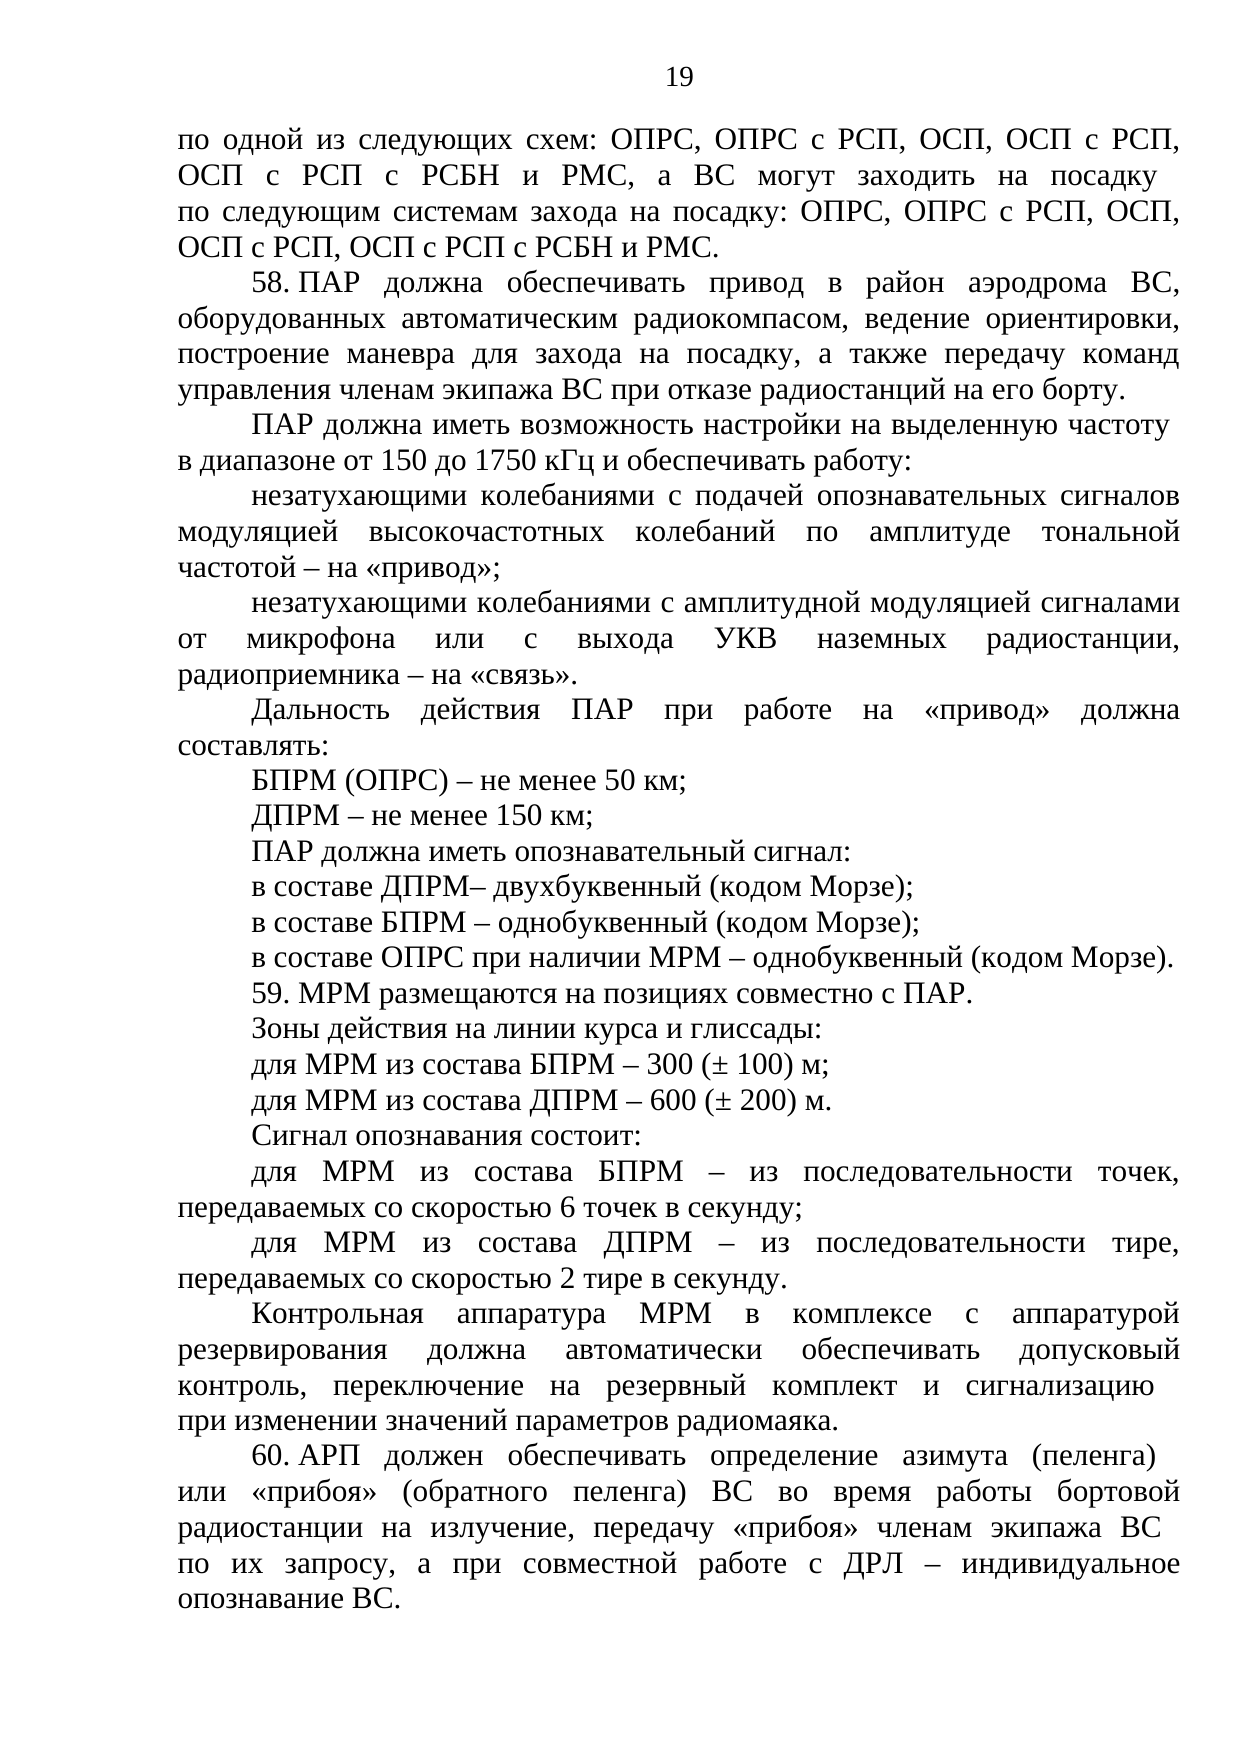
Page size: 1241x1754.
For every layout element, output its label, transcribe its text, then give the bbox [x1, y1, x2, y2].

text Контрольная аппаратура МРМ в комплексе с аппаратурой резервирования должна автоматически обеспечивать допусковый контроль, переключение на резервный комплект и сигнализацию при изменении значений параметров радиомаяка. [177, 1295, 1181, 1437]
list ПАР должна обеспечивать привод в район аэродрома ВС, оборудованных автоматическим радиокомпасом, ведение ориентировки, построение маневра для захода на посадку, а также передачу команд управления членам экипажа ВС при отказе радиостанций на его борту. [177, 264, 1181, 406]
text в составе БПРМ – однобуквенный (кодом Морзе); [177, 904, 1181, 939]
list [177, 121, 1181, 264]
text ПАР должна иметь опознавательный сигнал: [177, 833, 1181, 868]
text незатухающими колебаниями с подачей опознавательных сигналов модуляцией высокочастотных колебаний по амплитуде тональной частотой – на «привод»; [177, 477, 1181, 584]
text ПАР должна иметь возможность настройки на выделенную частоту в диапазоне от 150 до 1750 кГц и обеспечивать работу: [177, 406, 1181, 477]
text в составе ДПРМ– двухбуквенный (кодом Морзе); [177, 868, 1181, 904]
text ДПРМ – не менее ; [177, 797, 1181, 833]
text БПРМ (ОПРС) – не менее ; [177, 762, 1181, 797]
text для МРМ из состава БПРМ – 300 (± 100) м; [177, 1046, 1181, 1082]
text для МРМ из состава БПРМ – из последовательности точек, передаваемых со скоростью 6 точек в секунду; [177, 1153, 1181, 1224]
text для МРМ из состава ДПРМ – из последовательности тире, передаваемых со скоростью 2 тире в секунду. [177, 1224, 1181, 1295]
text Сигнал опознавания состоит: [177, 1117, 1181, 1153]
list МРМ размещаются на позициях совместно с ПАР. [177, 975, 1181, 1011]
text Дальность действия ПАР при работе на «привод» должна составлять: [177, 691, 1181, 762]
text незатухающими колебаниями с амплитудной модуляцией сигналами от микрофона или с выхода УКВ наземных радиостанции, радиоприемника – на «связь». [177, 584, 1181, 691]
list АРП должен обеспечивать определение азимута (пеленга) или «прибоя» (обратного пеленга) ВС во время работы бортовой радиостанции на излучение, передачу «прибоя» членам экипажа ВС по их запросу, а при совместной работе с ДРЛ – индивидуальное опознавание ВС. [177, 1437, 1181, 1615]
text в составе ОПРС при наличии МРМ – однобуквенный (кодом Морзе). [177, 939, 1181, 975]
text для МРМ из состава ДПРМ – 600 (± 200) м. [177, 1082, 1181, 1117]
text Зоны действия на линии курса и глиссады: [251, 1011, 1181, 1046]
